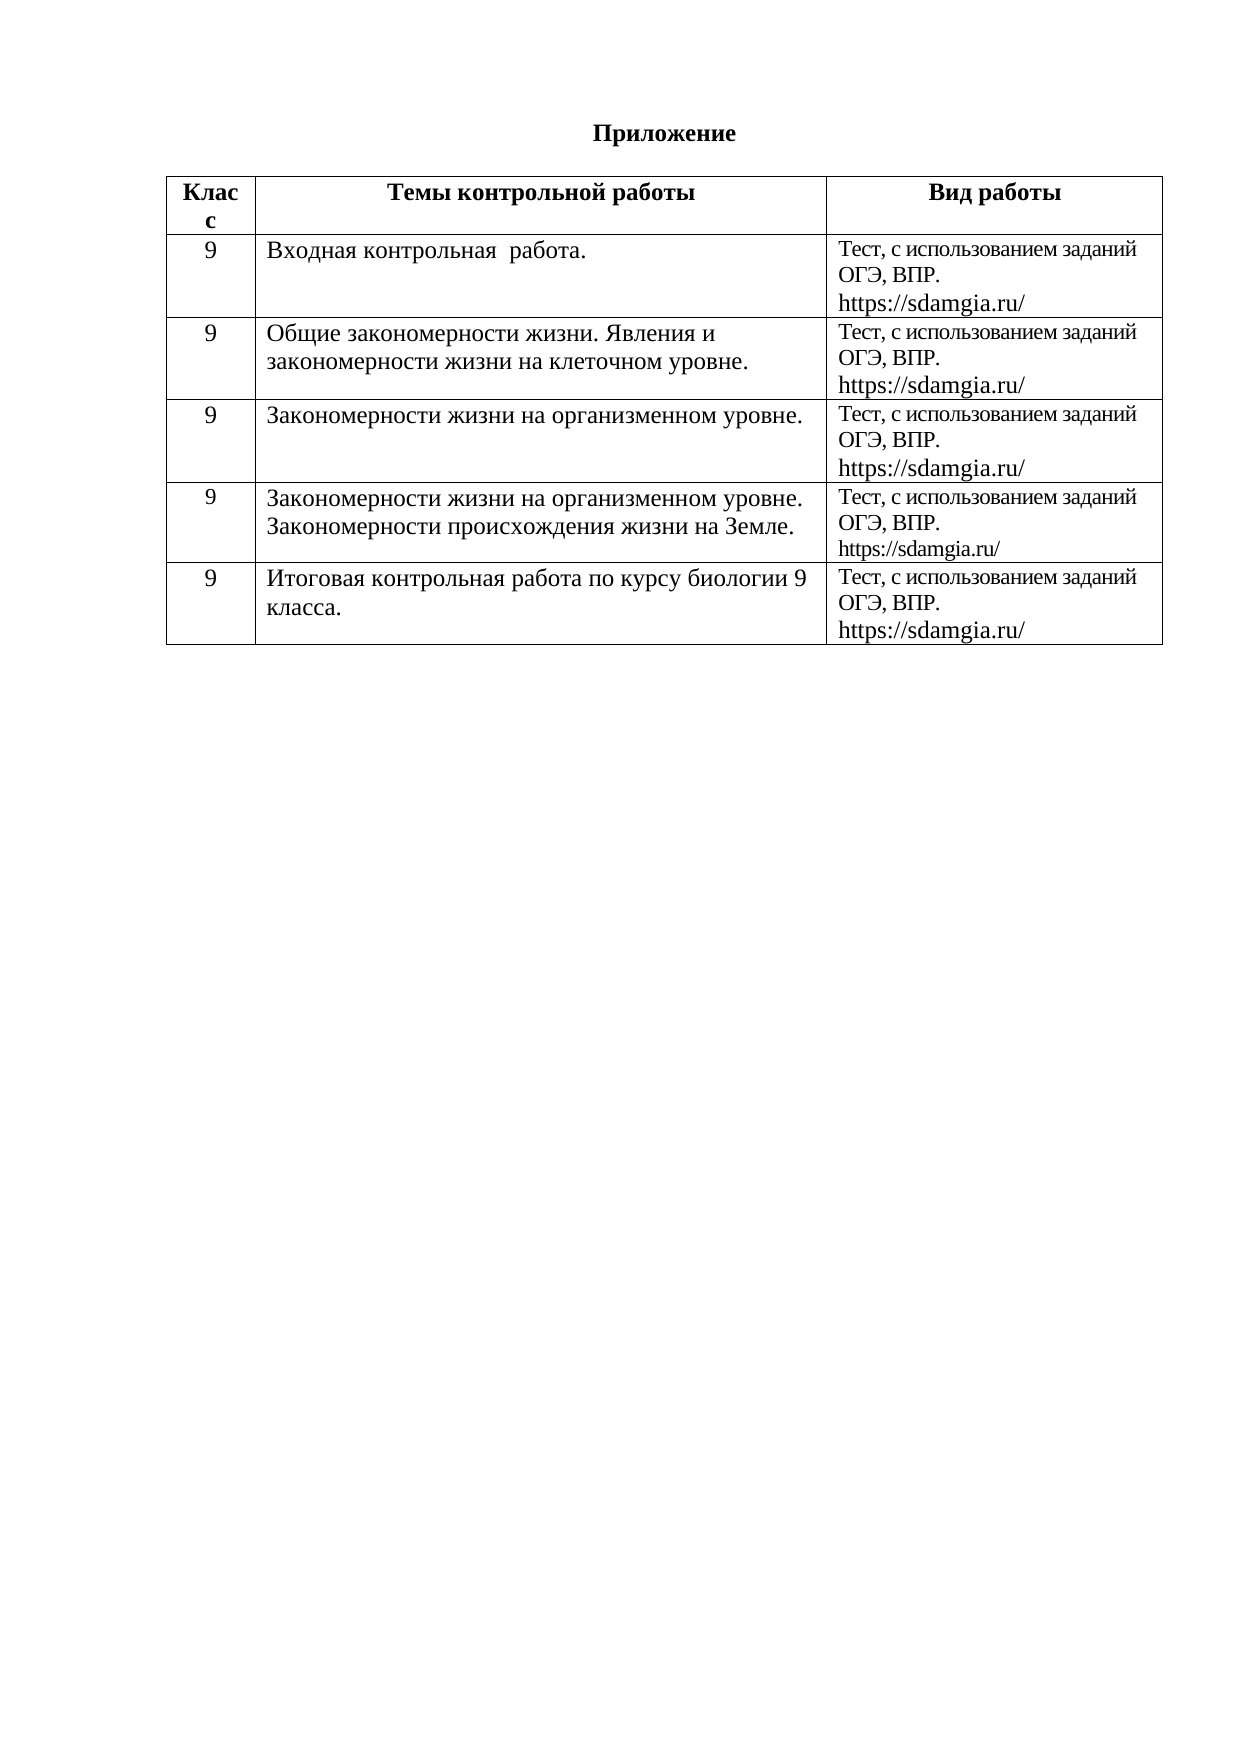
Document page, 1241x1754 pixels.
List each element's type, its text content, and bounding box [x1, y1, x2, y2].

table_header Вид работы [827, 177, 1162, 234]
table_header Класс [167, 177, 255, 234]
table_cell Входная контрольная работа. [256, 235, 826, 317]
table_header Темы контрольной работы [256, 177, 826, 234]
table_cell Итоговая контрольная работа по курсу биологии 9 класса. [256, 563, 826, 644]
table_cell Тест, с использованием заданий ОГЭ, ВПР. https://sdamgia.ru/ [827, 563, 1162, 644]
table_cell 9 [167, 235, 255, 317]
text Приложение [177, 118, 1152, 147]
table_cell 9 [167, 318, 255, 399]
table_cell 9 [167, 400, 255, 482]
table_cell 9 [167, 483, 255, 562]
table_cell Тест, с использованием заданий ОГЭ, ВПР. https://sdamgia.ru/ [827, 400, 1162, 482]
table_cell 9 [167, 563, 255, 644]
table_cell Тест, с использованием заданий ОГЭ, ВПР. https://sdamgia.ru/ [827, 235, 1162, 317]
table_cell Общие закономерности жизни. Явления и закономерности жизни на клеточном уровне. [256, 318, 826, 399]
table_cell Тест, с использованием заданий ОГЭ, ВПР. https://sdamgia.ru/ [827, 318, 1162, 399]
table_cell Закономерности жизни на организменном уровне. [256, 400, 826, 482]
table_cell Закономерности жизни на организменном уровне. Закономерности происхождения жизни на Земле. [256, 483, 826, 562]
table_cell Тест, с использованием заданий ОГЭ, ВПР. https://sdamgia.ru/ [827, 483, 1162, 562]
